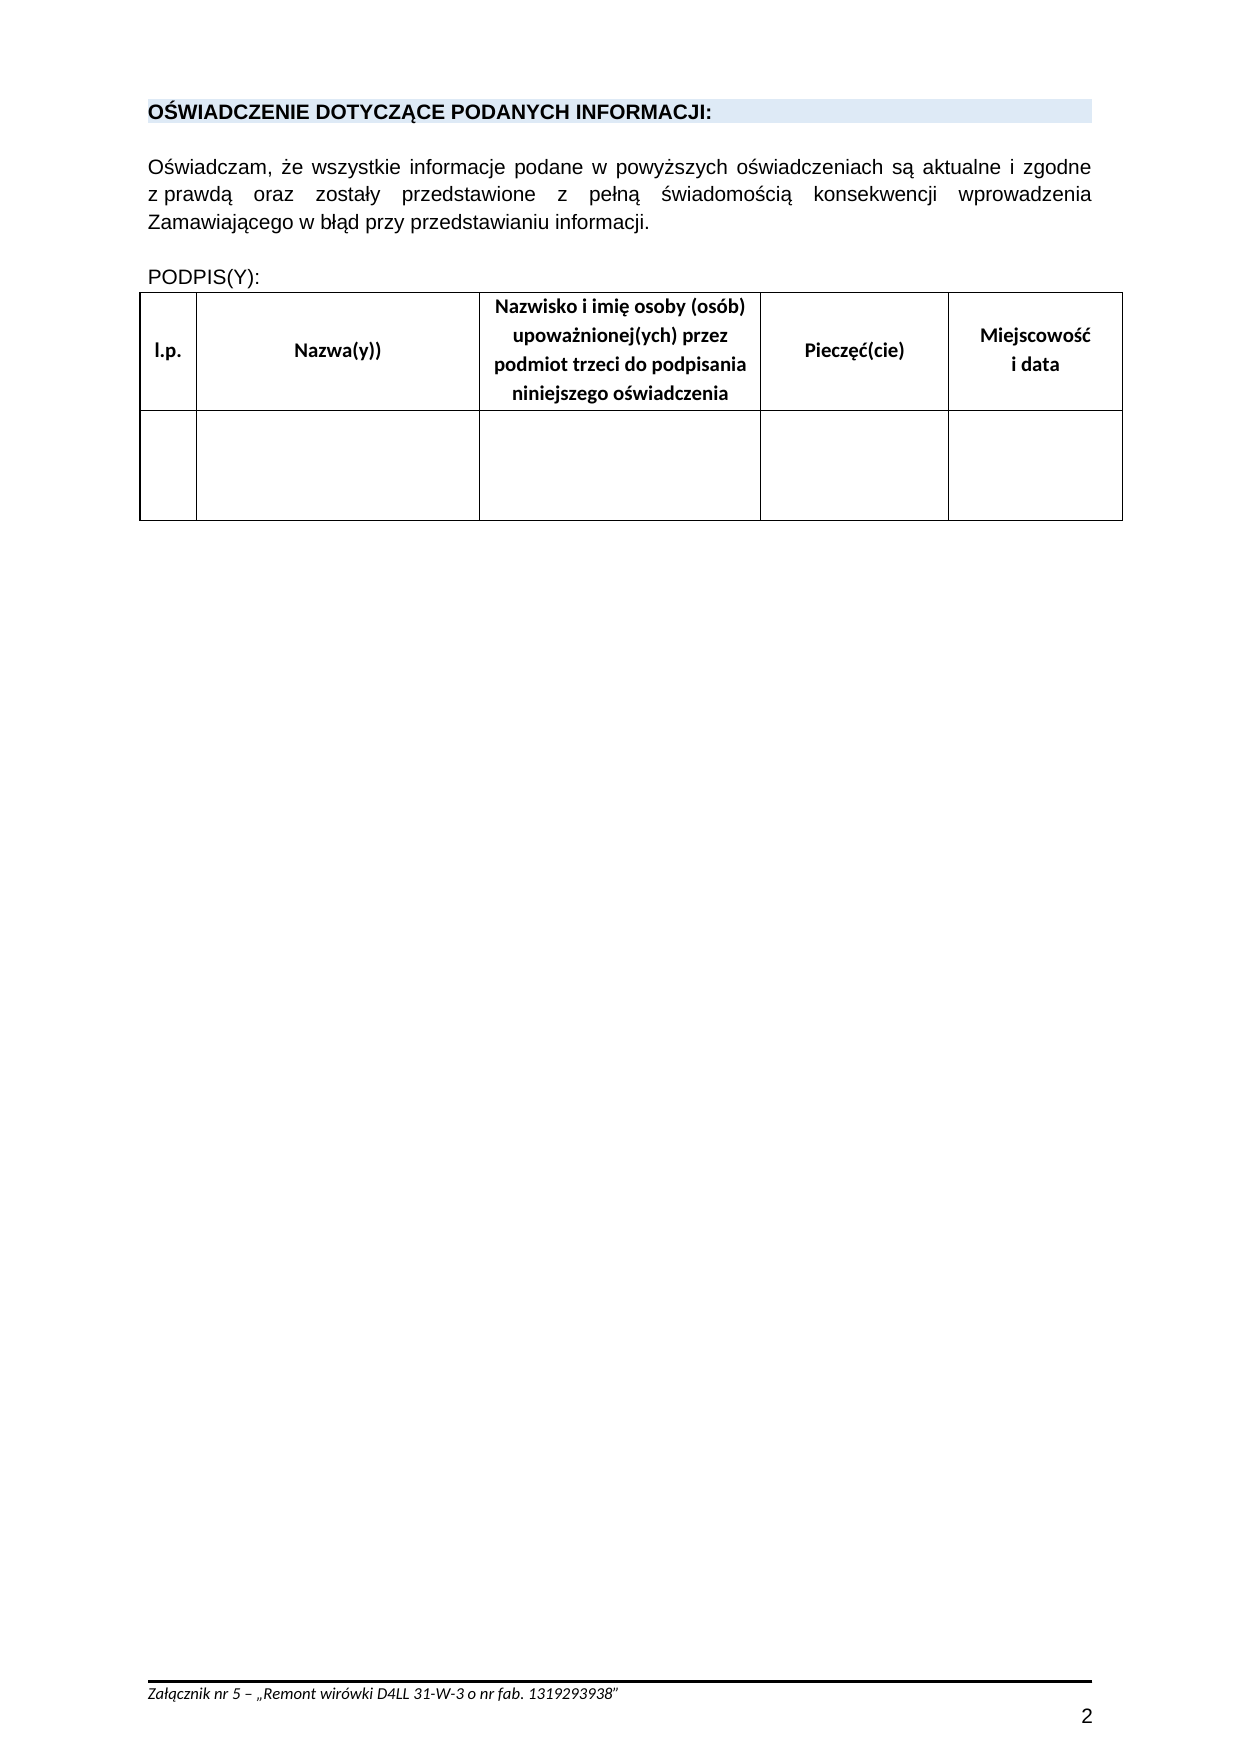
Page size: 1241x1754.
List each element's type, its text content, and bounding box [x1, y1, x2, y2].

table_header Nazwisko i imię osoby (osób) upoważnionej(ych) przez podmiot trzeci do podpisania niniejszego oświadczenia [480, 293, 760, 410]
text PODPIS(Y): [148, 264, 1092, 288]
table_cell [761, 411, 948, 520]
table_cell [480, 411, 760, 520]
table_cell [141, 411, 196, 520]
table_cell [197, 411, 479, 520]
table_header Miejscowość i data [949, 293, 1122, 410]
table_header Nazwa(y)) [197, 293, 479, 410]
table_header l.p. [141, 293, 196, 410]
text Oświadczam, że wszystkie informacje podane w powyższych oświadczeniach są aktualne i zgodne z prawdą oraz zostały przedstawione z pełną świadomością konsekwencji wprowadzenia Zamawiającego w błąd przy przedstawianiu informacji. [148, 154, 1092, 233]
table_cell [949, 411, 1122, 520]
table_header Pieczęć(cie) [761, 293, 948, 410]
text OŚWIADCZENIE DOTYCZĄCE PODANYCH INFORMACJI: [148, 99, 1092, 123]
